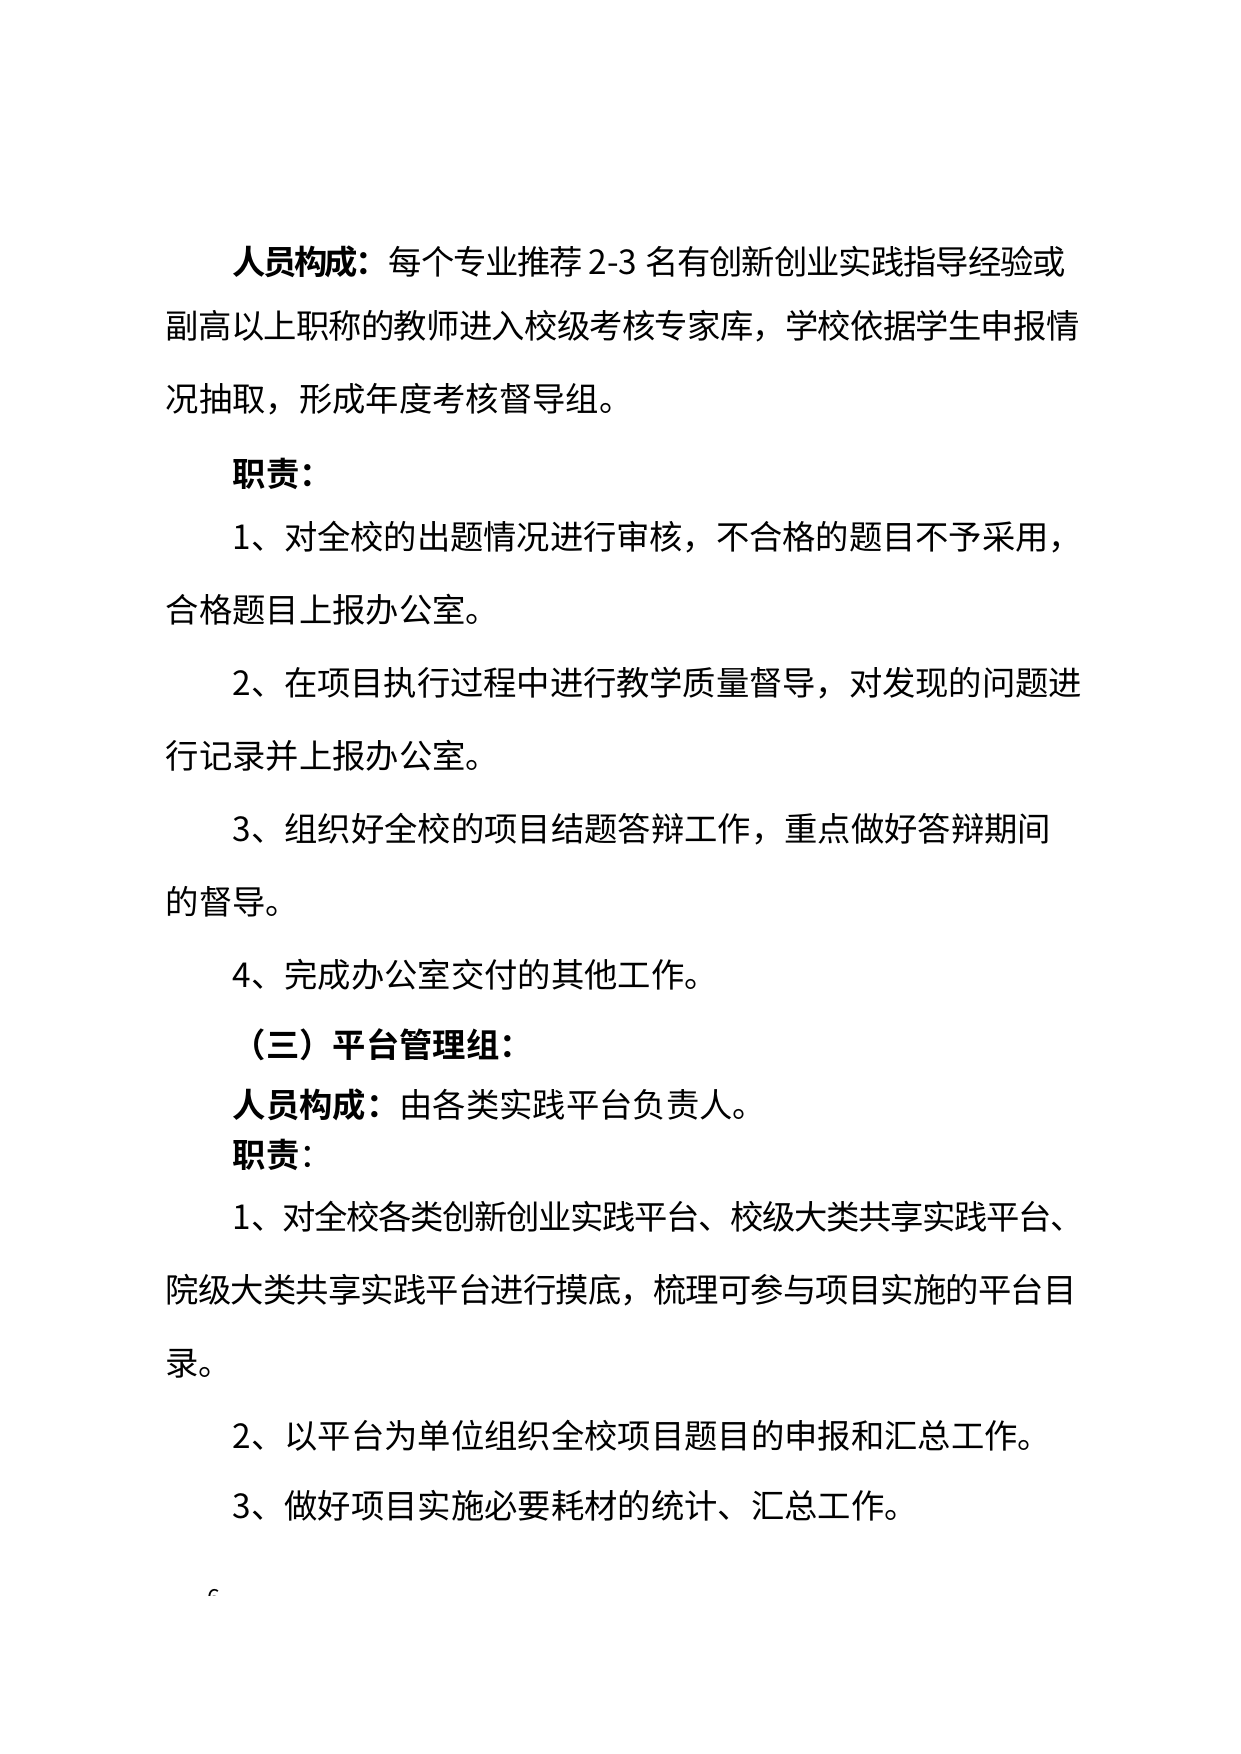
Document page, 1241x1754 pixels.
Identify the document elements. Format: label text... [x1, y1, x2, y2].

text 副高以上职称的教师进入校级考核专家库，学校依据学生申报情况抽取，形成年度考核督导组。 [166, 300, 1086, 421]
text 1、对全校各类创新创业实践平台、校级大类共享实践平台、院级大类共享实践平台进行摸底，梳理可参与项目实施的平台目录。 [166, 1191, 1103, 1385]
subtitle 职责： [232, 446, 1115, 496]
text 人员构成：每个专业推荐 2-3 名有创新创业实践指导经验或 [232, 229, 1115, 286]
text 4、完成办公室交付的其他工作。 [232, 948, 1115, 997]
text 3、做好项目实施必要耗材的统计、汇总工作。 [232, 1480, 1115, 1528]
text 2、以平台为单位组织全校项目题目的申报和汇总工作。 [232, 1409, 1115, 1458]
text 3、组织好全校的项目结题答辩工作，重点做好答辩期间的督导。 [166, 803, 1082, 924]
text 人员构成：由各类实践平台负责人。职责： [232, 1078, 767, 1177]
subtitle （三）平台管理组： [233, 1019, 1115, 1067]
text 2、在项目执行过程中进行教学质量督导，对发现的问题进行记录并上报办公室。 [166, 657, 1082, 778]
text 1、对全校的出题情况进行审核，不合格的题目不予采用， 合格题目上报办公室。 [166, 511, 1082, 632]
